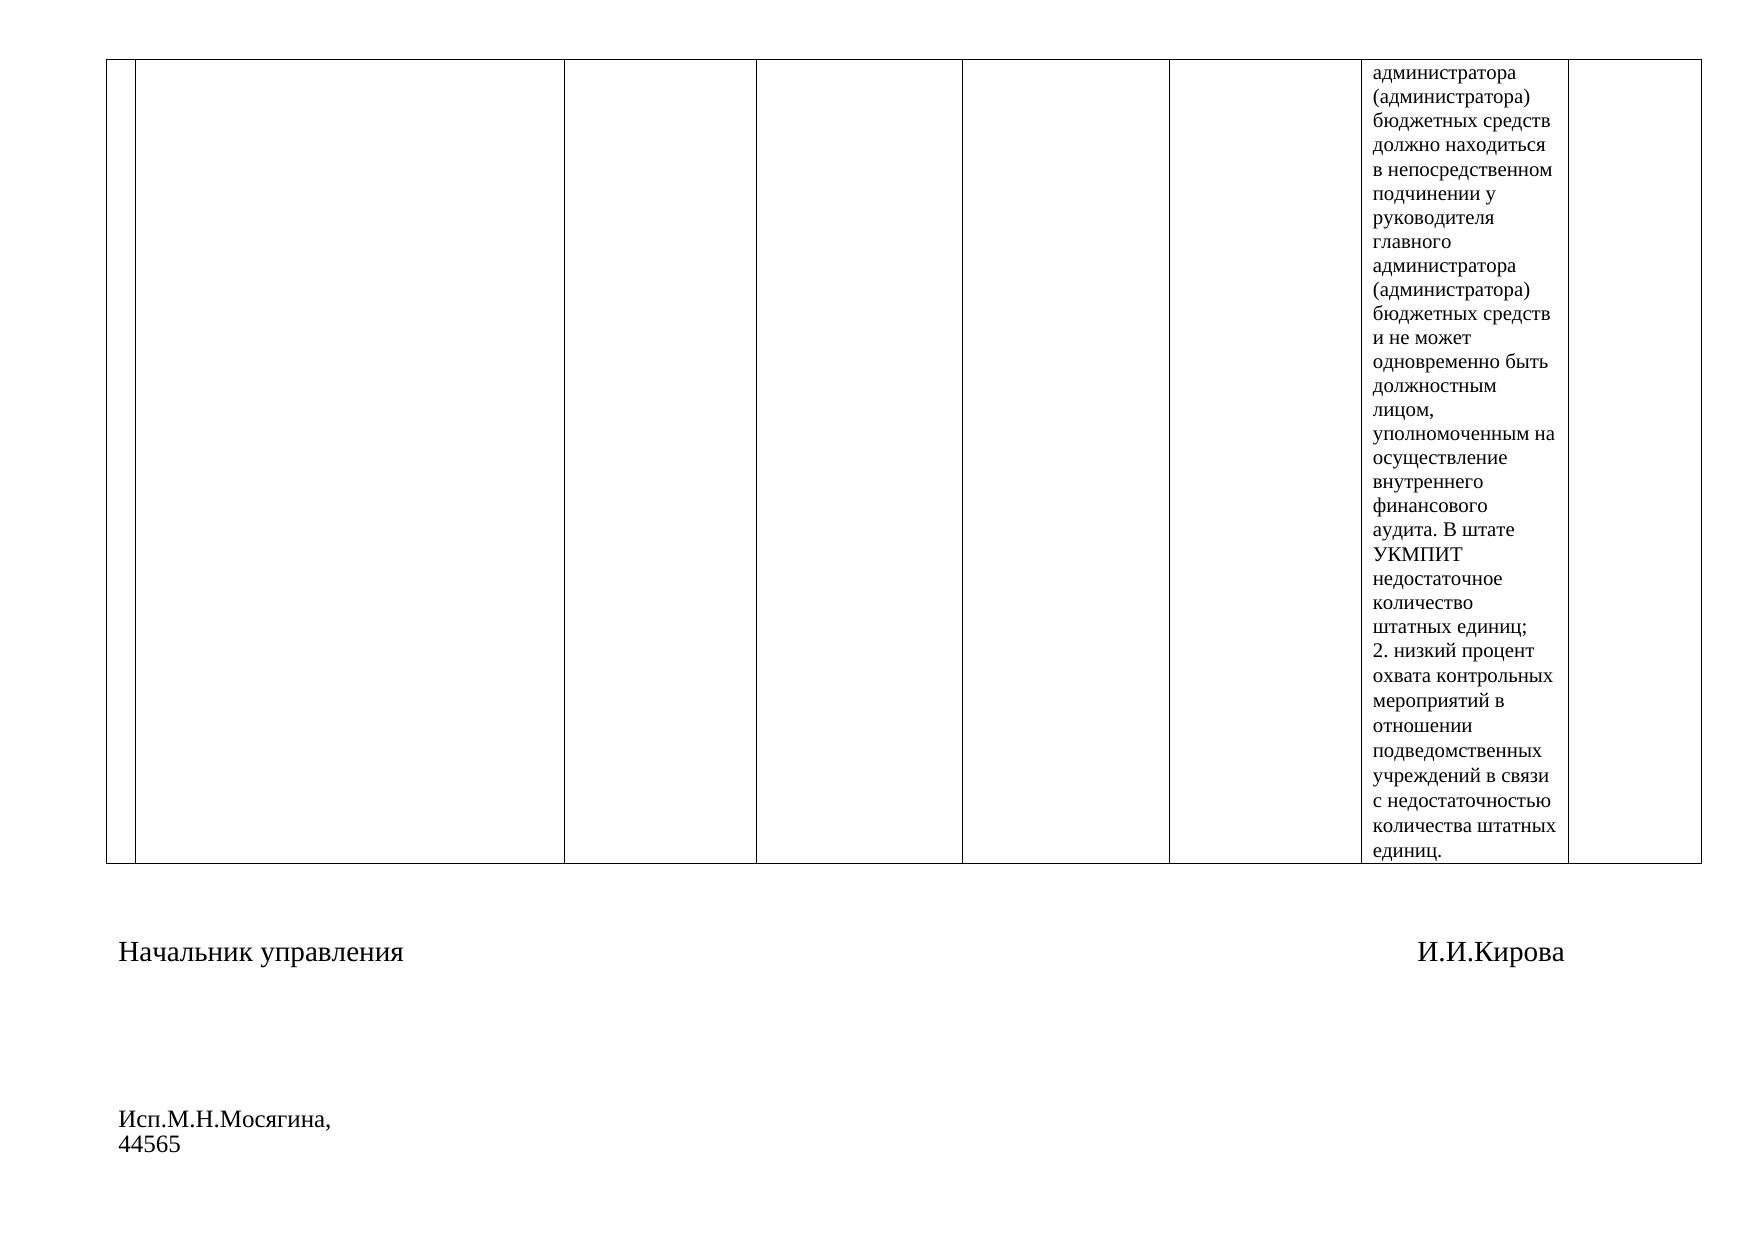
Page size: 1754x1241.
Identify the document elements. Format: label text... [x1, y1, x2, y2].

table_cell [1569, 60, 1701, 863]
table_cell [565, 60, 756, 863]
table_cell [963, 60, 1169, 863]
table_cell [1170, 60, 1361, 863]
text 44565 [118, 1132, 1636, 1157]
table_cell [757, 60, 962, 863]
table_cell [107, 60, 135, 863]
text Начальник управления И.И.Кирова [118, 942, 1636, 967]
table_cell [136, 60, 564, 863]
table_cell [1362, 60, 1568, 863]
text Исп.М.Н.Мосягина, [118, 1107, 1636, 1132]
